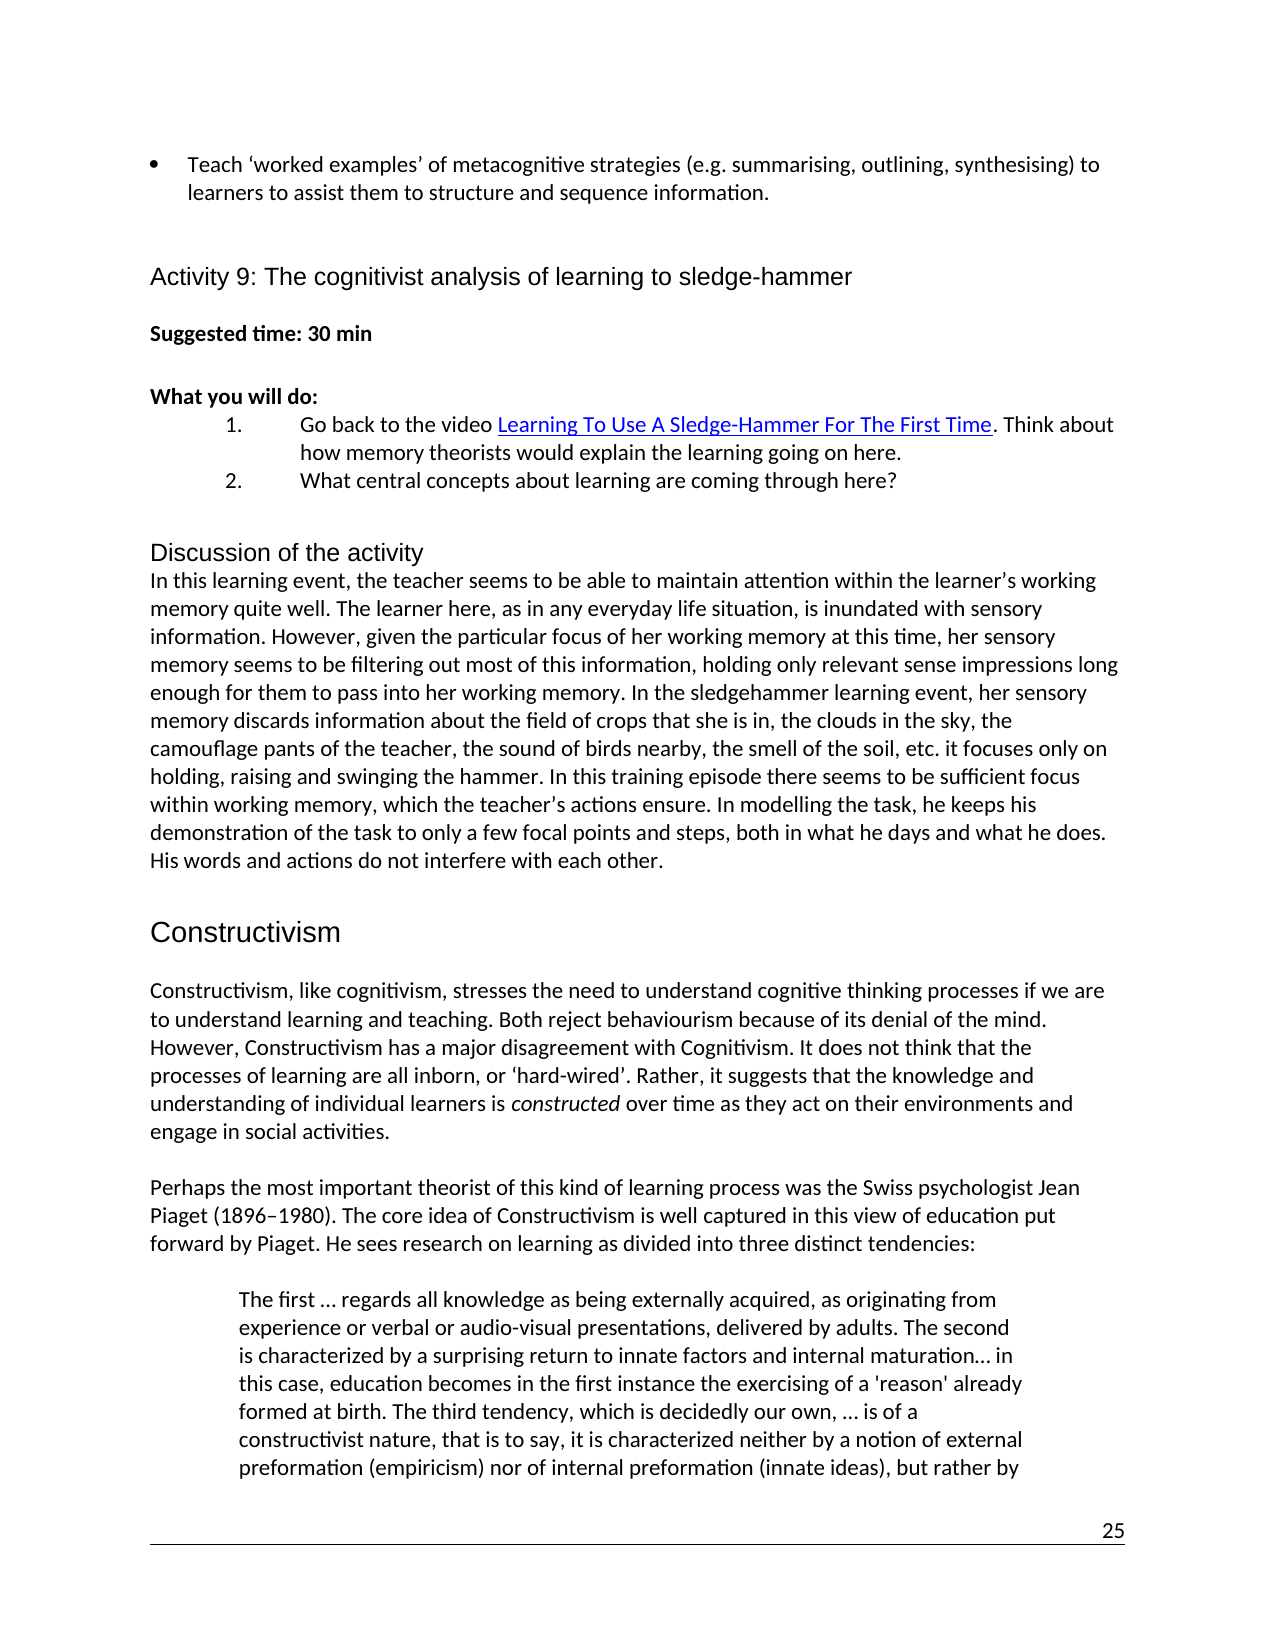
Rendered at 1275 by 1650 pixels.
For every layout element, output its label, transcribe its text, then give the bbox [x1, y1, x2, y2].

text Suggested time: 30 min [150, 319, 1125, 347]
text Perhaps the most important theorist of this kind of learning process was the Swiss psychologist Jean Piaget (1896–1980). The core idea of Constructivism is well captured in this view of education put forward by Piaget. He sees research on learning as divided into three distinct tendencies: [150, 1173, 1125, 1257]
list What central concepts about learning are coming through here? [225, 467, 1125, 494]
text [239, 1285, 1026, 1481]
list Teach ‘worked examples’ of metacognitive strategies (e.g. summarising, outlining, synthesising) to learners to assist them to structure and sequence information. [150, 150, 1125, 206]
text What you will do: [150, 382, 1125, 411]
text Discussion of the activity [150, 538, 1125, 566]
text Constructivism, like cognitivism, stresses the need to understand cognitive thinking processes if we are to understand learning and teaching. Both reject behaviourism because of its denial of the mind. However, Constructivism has a major disagreement with Cognitivism. It does not think that the processes of learning are all inborn, or ‘hard-wired’. Rather, it suggests that the knowledge and understanding of individual learners is constructed over time as they act on their environments and engage in social activities. [150, 977, 1125, 1145]
text In this learning event, the teacher seems to be able to maintain attention within the learner’s working memory quite well. The learner here, as in any everyday life situation, is inundated with sensory information. However, given the particular focus of her working memory at this time, her sensory memory seems to be filtering out most of this information, holding only relevant sense impressions long enough for them to pass into her working memory. In the sledgehammer learning event, her sensory memory discards information about the field of crops that she is in, the clouds in the sky, the camouflage pants of the teacher, the sound of birds nearby, the smell of the soil, etc. it focuses only on holding, raising and swinging the hammer. In this training episode there seems to be sufficient focus within working memory, which the teacher’s actions ensure. In modelling the task, he keeps his demonstration of the task to only a few focal points and steps, both in what he days and what he does. His words and actions do not interfere with each other. [150, 566, 1125, 874]
list Go back to the video Learning To Use A Sledge-Hammer For The First Time. Think about how memory theorists would explain the learning going on here. [225, 411, 1125, 467]
text Activity 9: The cognitivist analysis of learning to sledge-hammer [150, 262, 1125, 291]
subtitle Constructivism [150, 915, 1125, 949]
